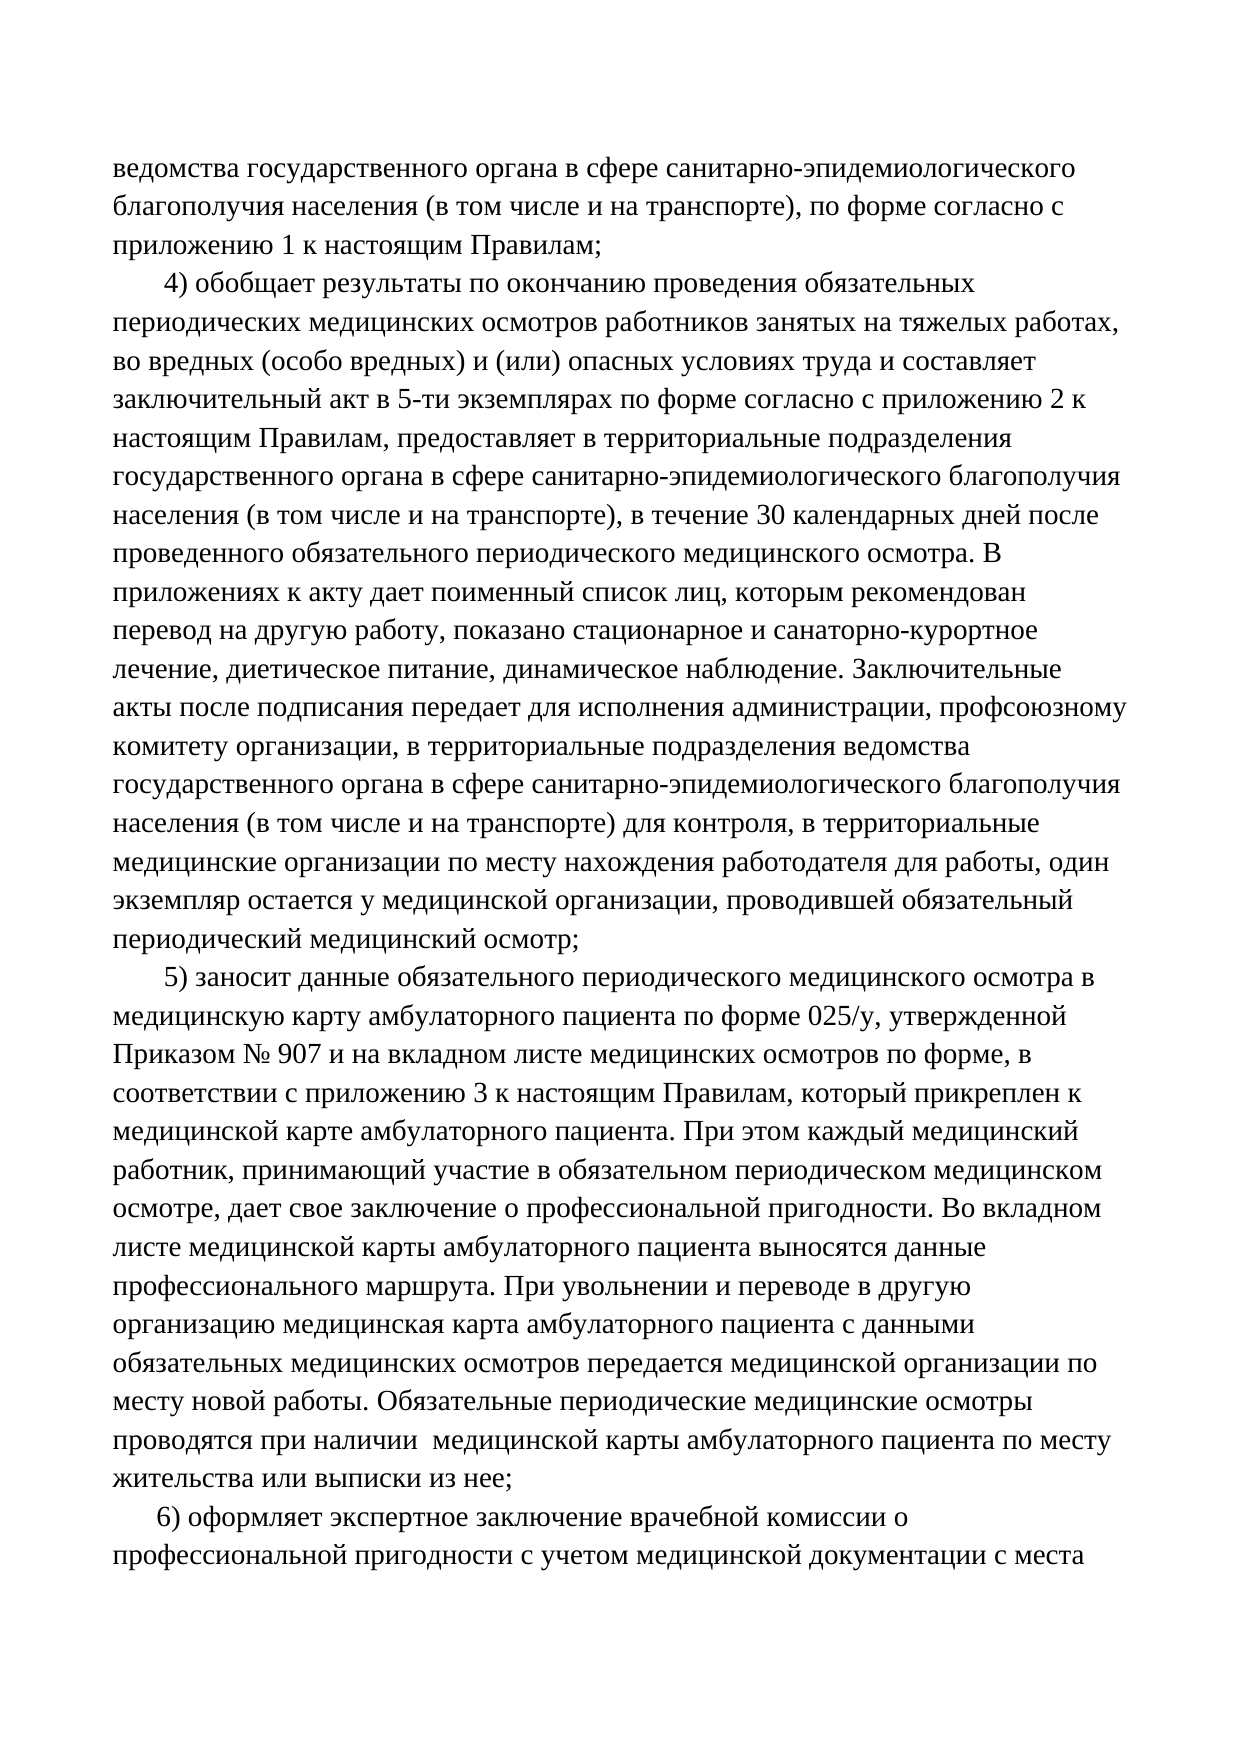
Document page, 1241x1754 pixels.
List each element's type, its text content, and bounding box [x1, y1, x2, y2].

text 4) обобщает результаты по окончанию проведения обязательных периодических медицинских осмотров работников занятых на тяжелых работах, во вредных (особо вредных) и (или) опасных условиях труда и составляет заключительный акт в 5-ти экземплярах по форме согласно с приложению 2 к настоящим Правилам, предоставляет в территориальные подразделения государственного органа в сфере санитарно-эпидемиологического благополучия населения (в том числе и на транспорте), в течение 30 календарных дней после проведенного обязательного периодического медицинского осмотра. В приложениях к акту дает поименный список лиц, которым рекомендован перевод на другую работу, показано стационарное и санаторно-курортное лечение, диетическое питание, динамическое наблюдение. Заключительные акты после подписания передает для исполнения администрации, профсоюзному комитету организации, в территориальные подразделения ведомства государственного органа в сфере санитарно-эпидемиологического благополучия населения (в том числе и на транспорте) для контроля, в территориальные медицинские организации по месту нахождения работодателя для работы, один экземпляр остается у медицинской организации, проводившей обязательный периодический медицинский осмотр; [112, 266, 1128, 954]
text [112, 150, 1128, 261]
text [112, 1499, 1128, 1571]
text 5) заносит данные обязательного периодического медицинского осмотра в медицинскую карту амбулаторного пациента по форме 025/у, утвержденной Приказом № 907 и на вкладном листе медицинских осмотров по форме, в соответствии с приложению 3 к настоящим Правилам, который прикреплен к медицинской карте амбулаторного пациента. При этом каждый медицинский работник, принимающий участие в обязательном периодическом медицинском осмотре, дает свое заключение о профессиональной пригодности. Во вкладном листе медицинской карты амбулаторного пациента выносятся данные профессионального маршрута. При увольнении и переводе в другую организацию медицинская карта амбулаторного пациента с данными обязательных медицинских осмотров передается медицинской организации по месту новой работы. Обязательные периодические медицинские осмотры проводятся при наличии медицинской карты амбулаторного пациента по месту жительства или выписки из нее; [112, 959, 1128, 1494]
